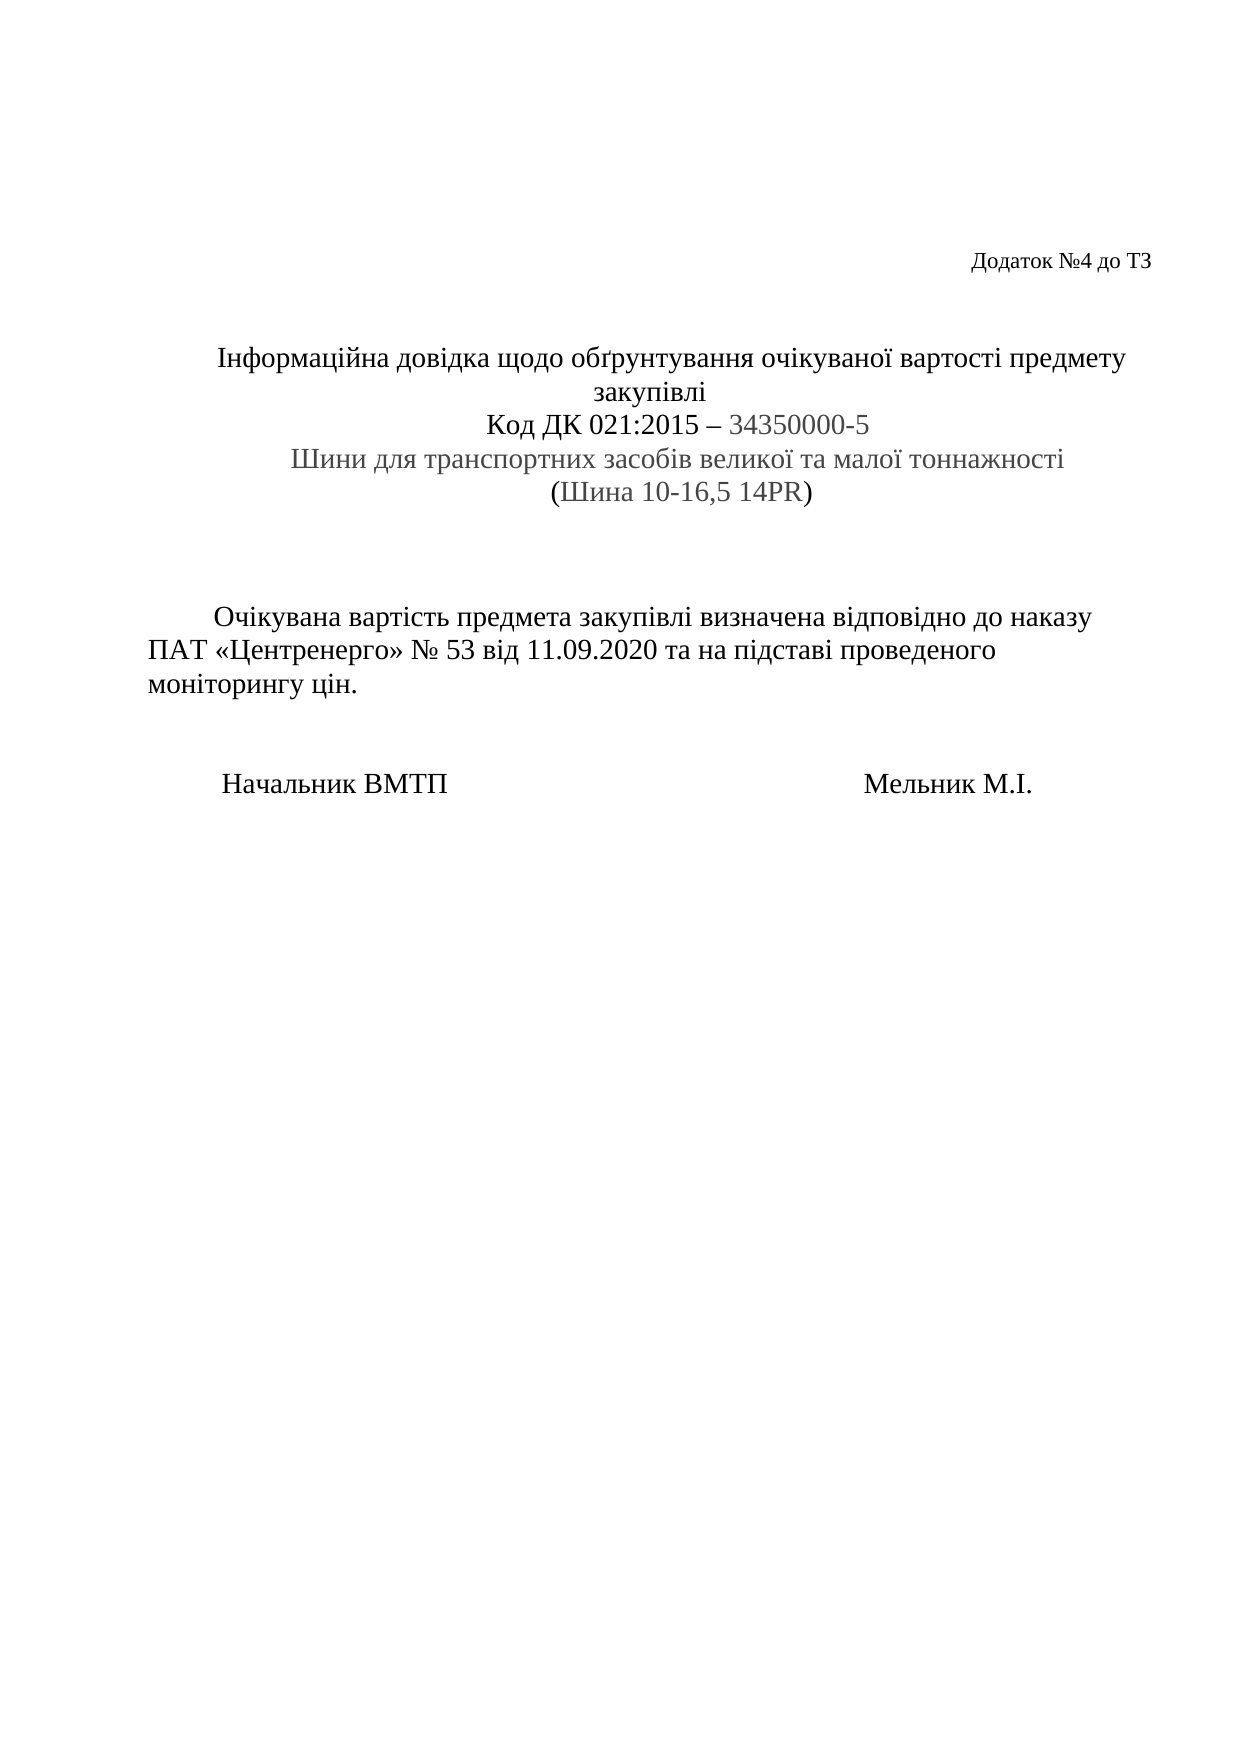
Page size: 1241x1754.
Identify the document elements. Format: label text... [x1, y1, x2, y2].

text Начальник ВМТП Мельник М.І. [148, 767, 1152, 800]
text Інформаційна довідка щодо обґрунтування очікуваної вартості предмету закупівлі [148, 340, 1152, 407]
text Код ДК 021:2015 – 34350000-5 [148, 407, 1152, 441]
text Додаток №4 до ТЗ [148, 247, 1152, 273]
text (Шина 10-16,5 14PR) [148, 474, 1152, 508]
text Очікувана вартість предмета закупівлі визначена відповідно до наказу ПАТ «Центренерго» № 53 від 11.09.2020 та на підставі проведеного моніторингу цін. [148, 599, 1152, 699]
text Шини для транспортних засобів великої та малої тоннажності [148, 441, 1152, 474]
